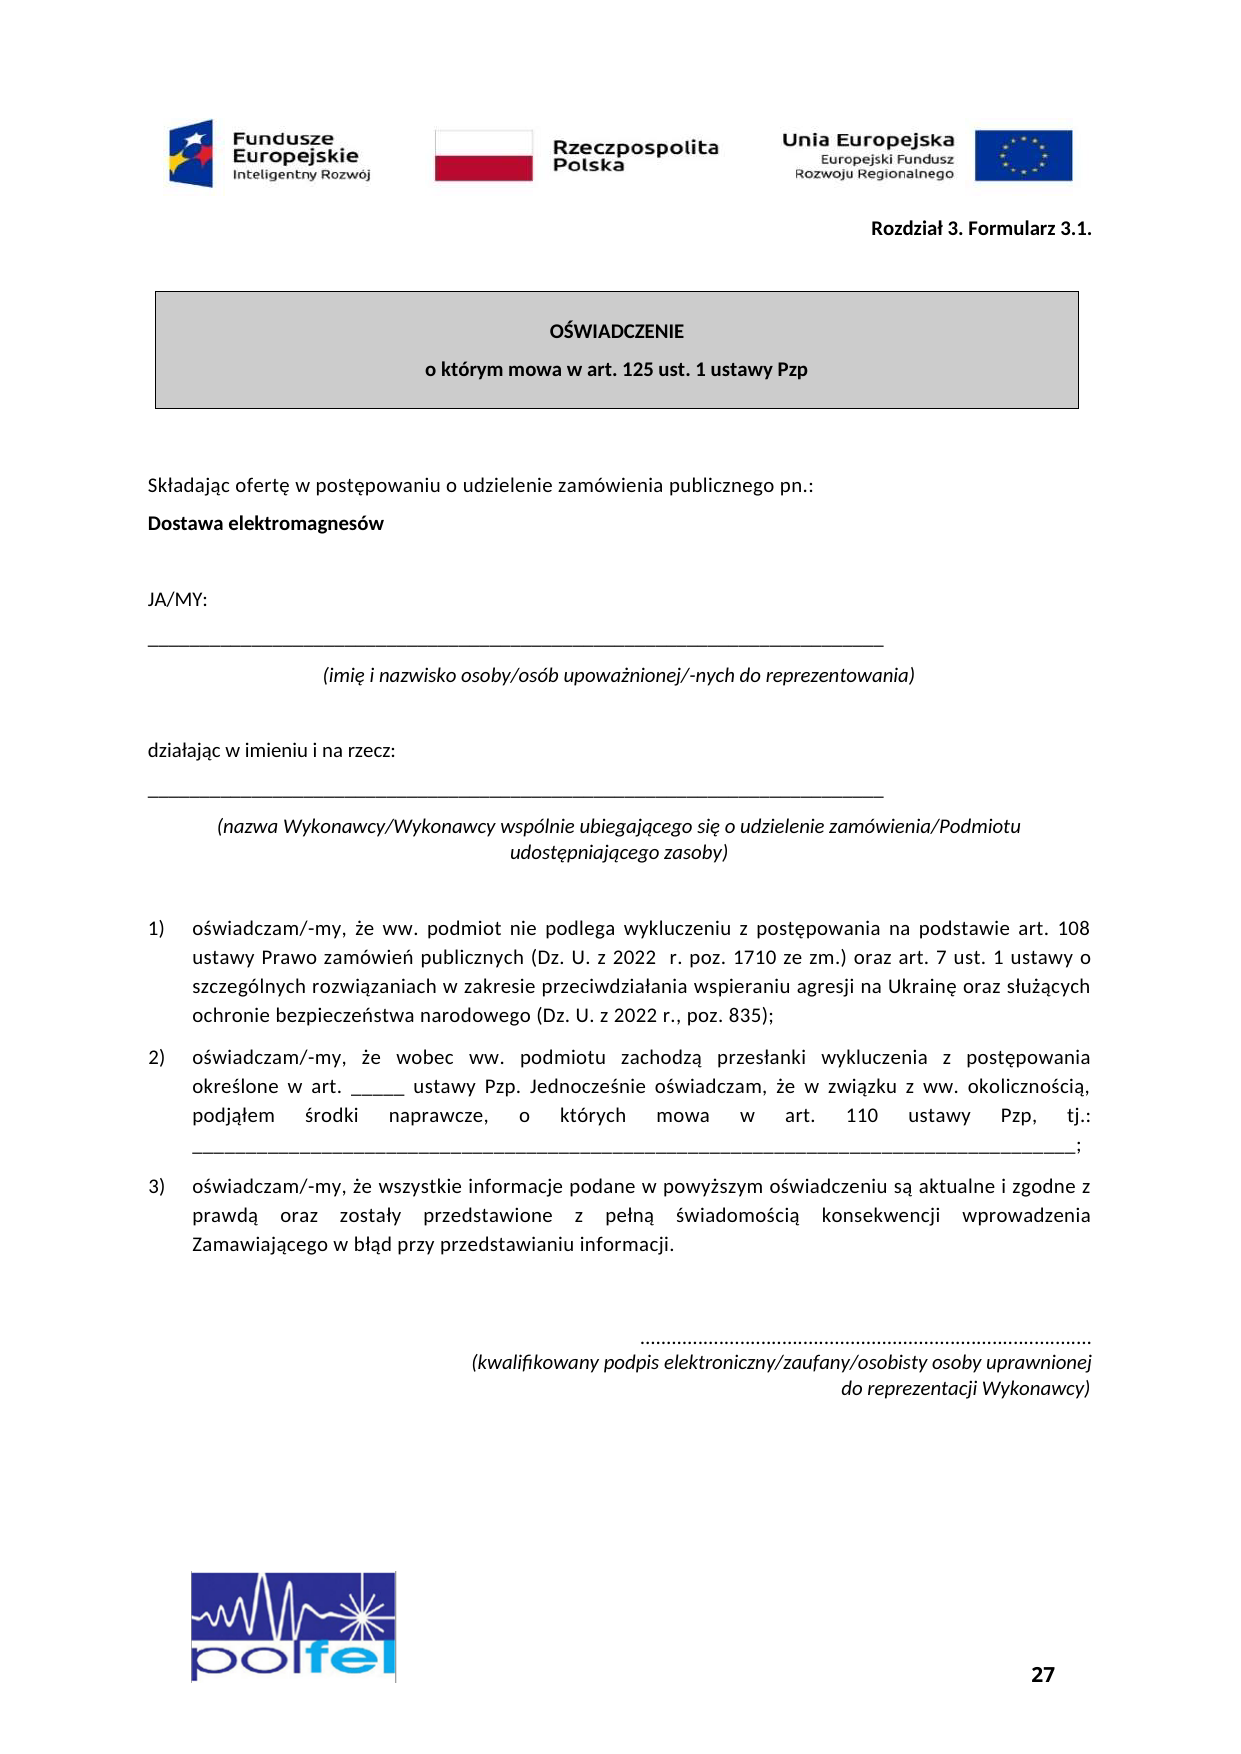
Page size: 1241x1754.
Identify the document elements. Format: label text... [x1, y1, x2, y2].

text ...................................................................................... (kwalifikowany podpis elektroniczny/zaufany/osobisty osoby uprawnionej [148, 1324, 1092, 1375]
text Rozdział 3. Formularz 3.1. [148, 215, 1092, 240]
list oświadczam/-my, że ww. podmiot nie podlega wykluczeniu z postępowania na podstawie art. 108 ustawy Prawo zamówień publicznych (Dz. U. z 2022 r. poz. 1710 ze zm.) oraz art. 7 ust. 1 ustawy o szczególnych rozwiązaniach w zakresie przeciwdziałania wspieraniu agresji na Ukrainę oraz służących ochronie bezpieczeństwa narodowego (Dz. U. z 2022 r., poz. 835); [148, 915, 1092, 1028]
picture [191, 1571, 397, 1683]
table_header OŚWIADCZENIE o którym mowa w art. 125 ust. 1 ustawy Pzp [156, 292, 1078, 408]
text _______________________________________________________________________ [148, 624, 1092, 649]
text do reprezentacji Wykonawcy) [148, 1375, 1092, 1400]
text _______________________________________________________________________ [148, 776, 1092, 801]
text JA/MY: [148, 586, 1092, 611]
text (imię i nazwisko osoby/osób upoważnionej/-nych do reprezentowania) [148, 662, 1092, 687]
text (nazwa Wykonawcy/Wykonawcy wspólnie ubiegającego się o udzielenie zamówienia/Podmiotu udostępniającego zasoby) [148, 813, 1092, 864]
list oświadczam/-my, że wszystkie informacje podane w powyższym oświadczeniu są aktualne i zgodne z prawdą oraz zostały przedstawione z pełną świadomością konsekwencji wprowadzenia Zamawiającego w błąd przy przedstawianiu informacji. [148, 1173, 1092, 1257]
text Składając ofertę w postępowaniu o udzielenie zamówienia publicznego pn.: [148, 472, 1092, 498]
list oświadczam/-my, że wobec ww. podmiotu zachodzą przesłanki wykluczenia z postępowania określone w art. _____ ustawy Pzp. Jednocześnie oświadczam, że w związku z ww. okolicznością, podjąłem środki naprawcze, o których mowa w art. 110 ustawy Pzp, tj.: __________________________________________________________________________________; [148, 1044, 1092, 1157]
text działając w imieniu i na rzecz: [148, 738, 1092, 763]
text Dostawa elektromagnesów [148, 510, 1092, 536]
